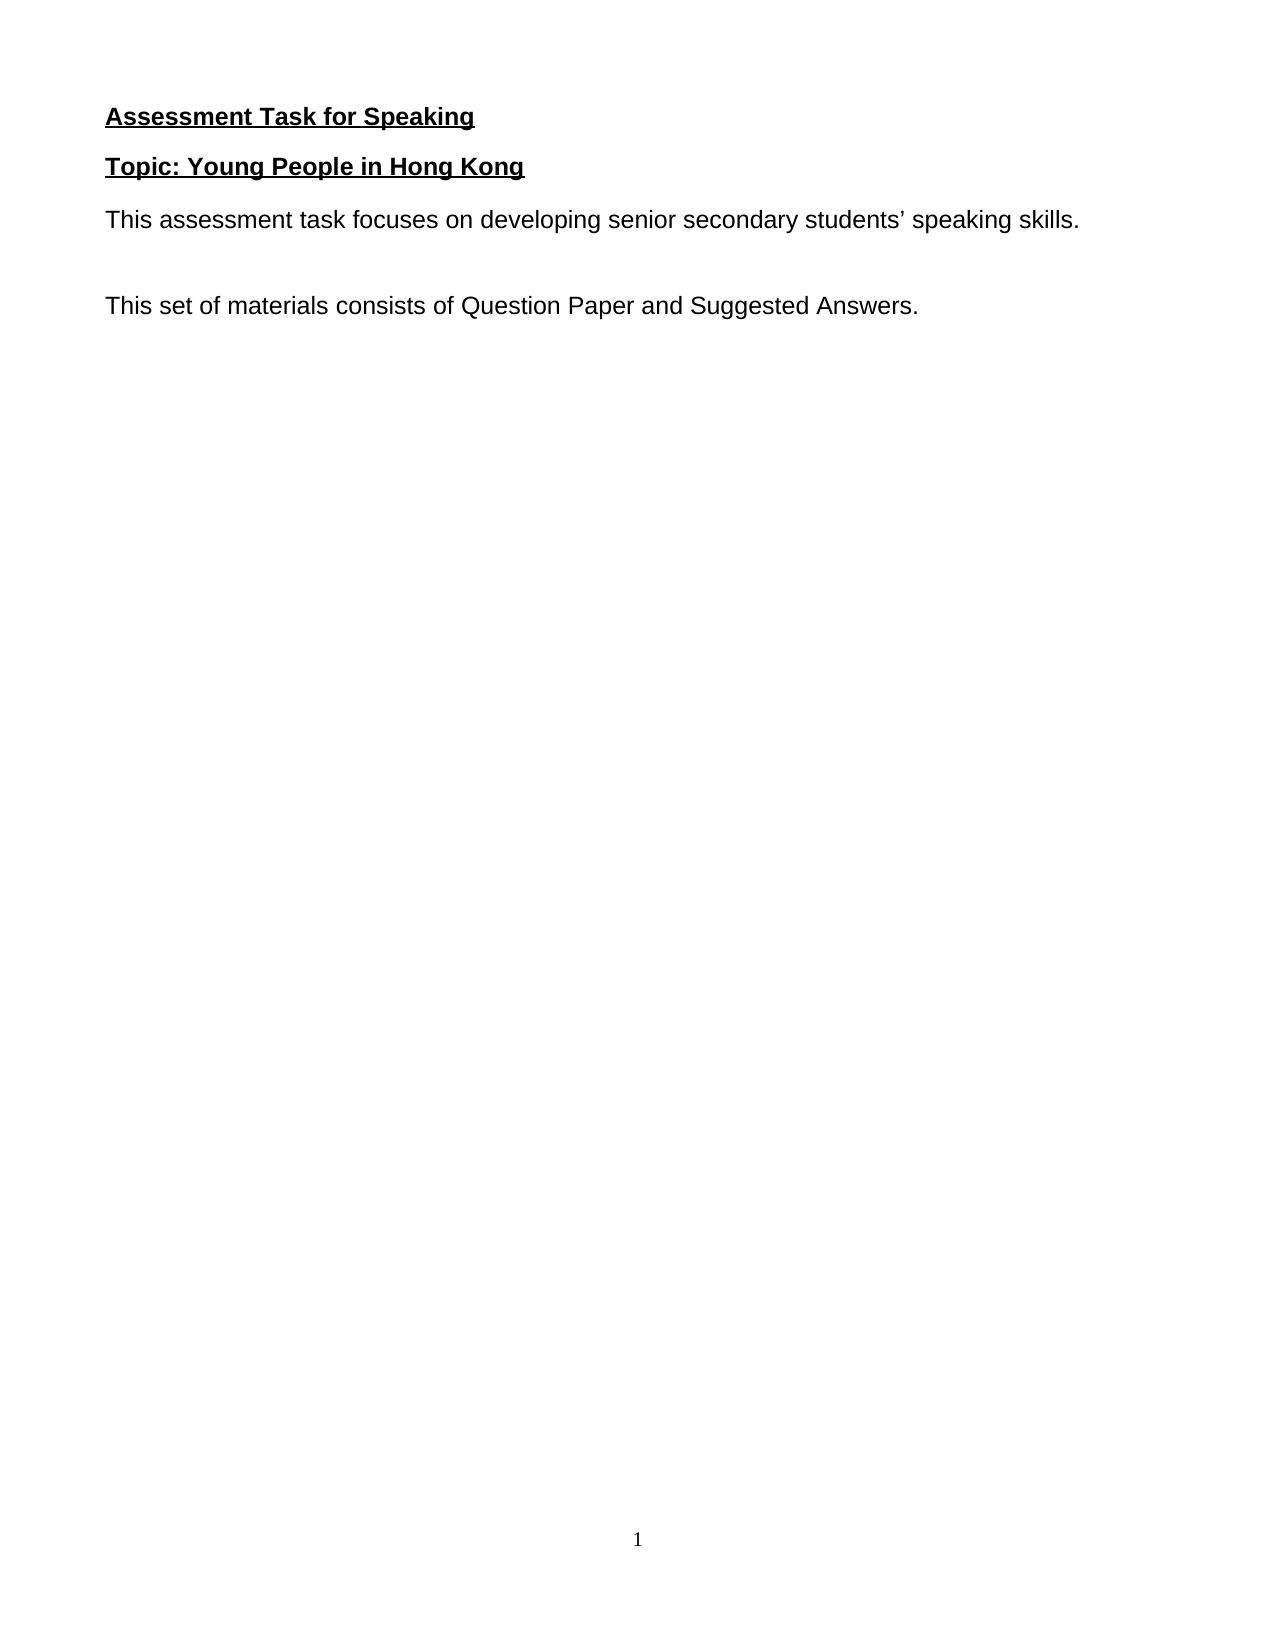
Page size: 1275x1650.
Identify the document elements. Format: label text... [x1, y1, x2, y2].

text Topic: Young People in Hong Kong [105, 155, 1170, 180]
text Assessment Task for Speaking [105, 105, 1170, 130]
text This set of materials consists of Question Paper and Suggested Answers. [105, 291, 1170, 320]
text This assessment task focuses on developing senior secondary students’ speaking skills. [105, 205, 1170, 234]
